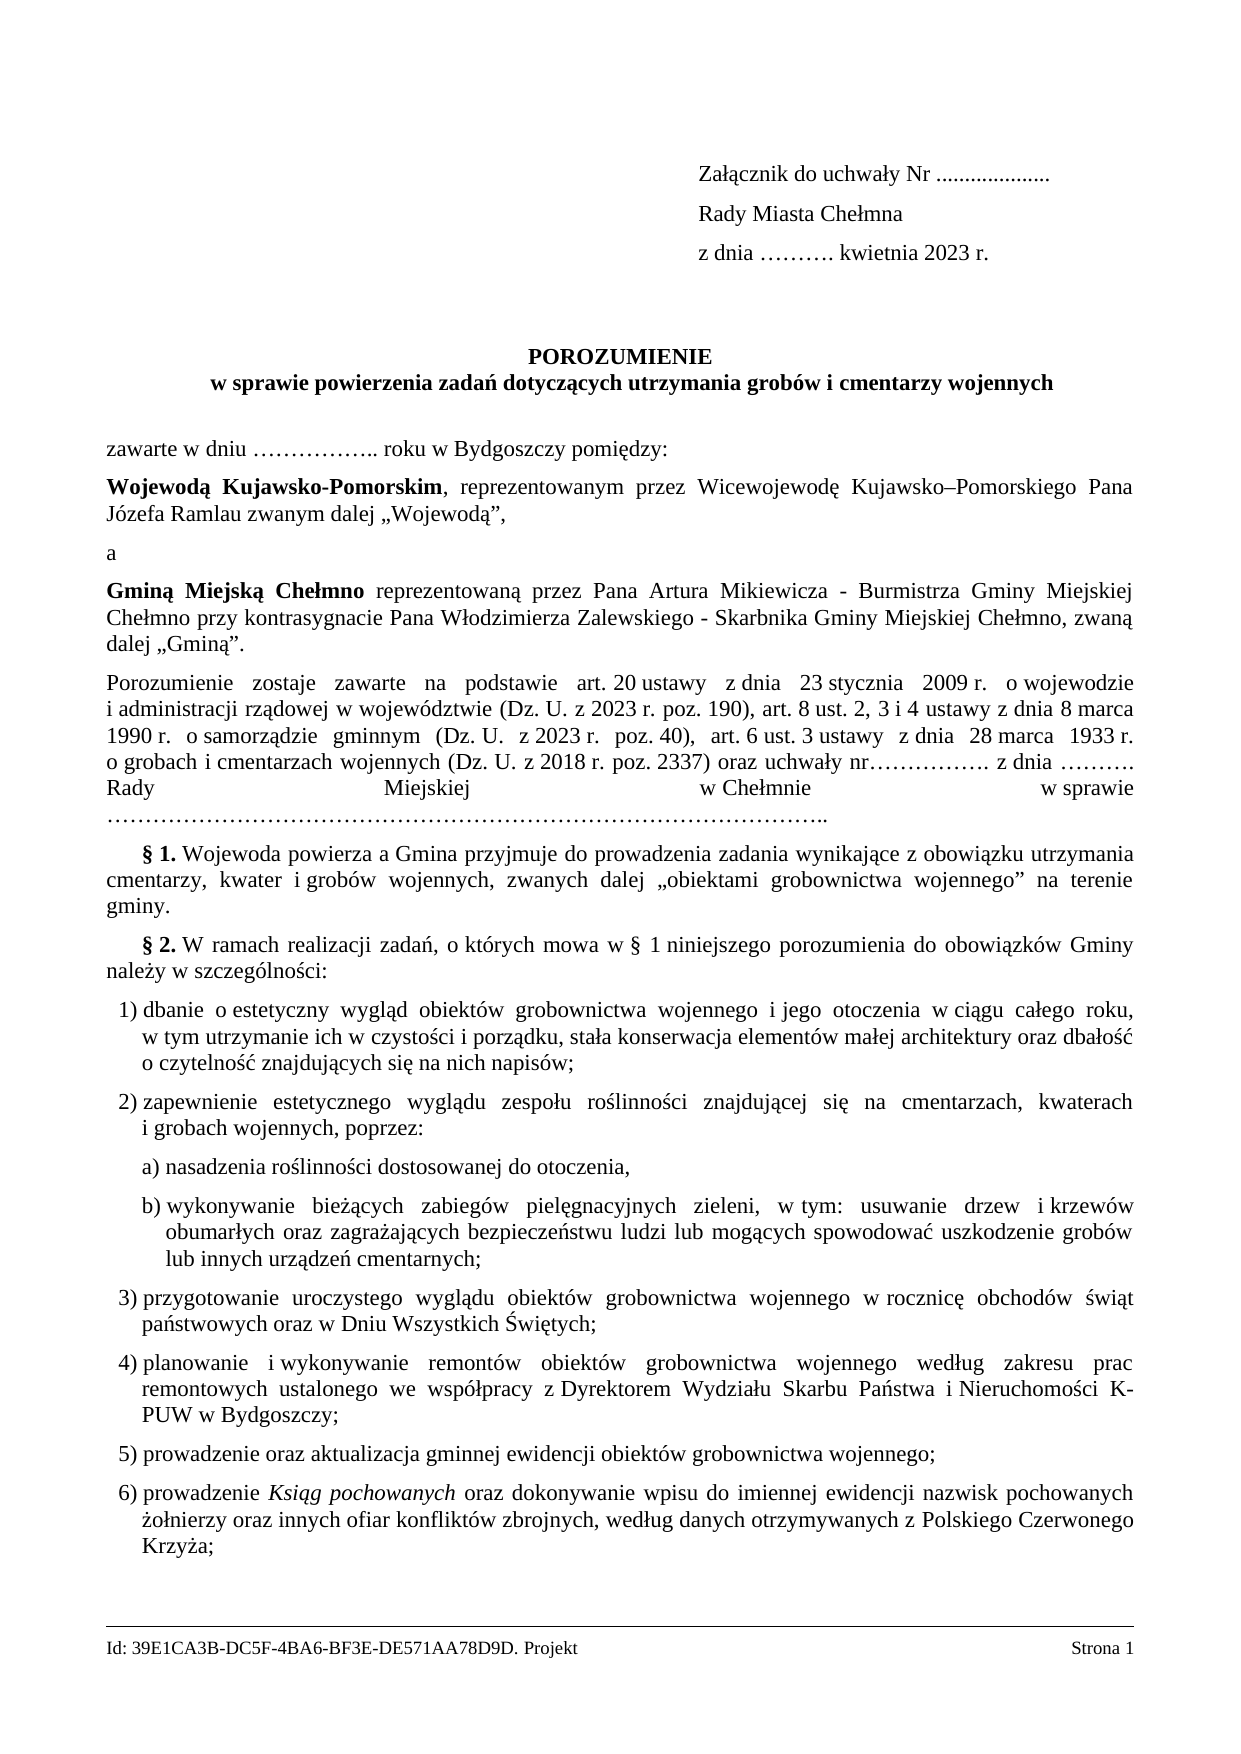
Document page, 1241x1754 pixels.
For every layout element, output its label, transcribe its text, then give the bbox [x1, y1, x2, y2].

text § 2. W ramach realizacji zadań, o których mowa w § 1 niniejszego porozumienia do obowiązków Gminy należy w szczególności: [106, 931, 1134, 984]
text 4) planowanie i wykonywanie remontów obiektów grobownictwa wojennego według zakresu prac remontowych ustalonego we współpracy z Dyrektorem Wydziału Skarbu Państwa i Nieruchomości K-PUW w Bydgoszczy; [118, 1349, 1134, 1428]
text w sprawie powierzenia zadań dotyczących utrzymania grobów i cmentarzy wojennych [106, 369, 1134, 396]
text a [106, 539, 1134, 565]
text Załącznik do uchwały Nr .................... Rady Miasta Chełmna z dnia ………. kwietnia 2023 r. [698, 160, 1134, 265]
text Gminą Miejską Chełmno reprezentowaną przez Pana Artura Mikiewicza - Burmistrza Gminy Miejskiej Chełmno przy kontrasygnacie Pana Włodzimierza Zalewskiego - Skarbnika Gminy Miejskiej Chełmno, zwaną dalej „Gminą”. [106, 577, 1134, 657]
text 3) przygotowanie uroczystego wyglądu obiektów grobownictwa wojennego w rocznicę obchodów świąt państwowych oraz w Dniu Wszystkich Świętych; [118, 1284, 1134, 1336]
text 6) prowadzenie Ksiąg pochowanych oraz dokonywanie wpisu do imiennej ewidencji nazwisk pochowanych żołnierzy oraz innych ofiar konfliktów zbrojnych, według danych otrzymywanych z Polskiego Czerwonego Krzyża; [118, 1479, 1134, 1558]
text POROZUMIENIE [106, 343, 1134, 369]
text Wojewodą Kujawsko-Pomorskim, reprezentowanym przez Wicewojewodę Kujawsko–Pomorskiego Pana Józefa Ramlau zwanym dalej „Wojewodą”, [106, 473, 1134, 526]
text zawarte w dniu …………….. roku w Bydgoszczy pomiędzy: [106, 434, 1134, 461]
text b) wykonywanie bieżących zabiegów pielęgnacyjnych zieleni, w tym: usuwanie drzew i krzewów obumarłych oraz zagrażających bezpieczeństwu ludzi lub mogących spowodować uszkodzenie grobów lub innych urządzeń cmentarnych; [142, 1192, 1134, 1271]
text 1) dbanie o estetyczny wygląd obiektów grobownictwa wojennego i jego otoczenia w ciągu całego roku, w tym utrzymanie ich w czystości i porządku, stała konserwacja elementów małej architektury oraz dbałość o czytelność znajdujących się na nich napisów; [118, 996, 1134, 1076]
text 5) prowadzenie oraz aktualizacja gminnej ewidencji obiektów grobownictwa wojennego; [118, 1440, 1134, 1467]
text § 1. Wojewoda powierza a Gmina przyjmuje do prowadzenia zadania wynikające z obowiązku utrzymania cmentarzy, kwater i grobów wojennych, zwanych dalej „obiektami grobownictwa wojennego” na terenie gminy. [106, 840, 1134, 919]
text a) nasadzenia roślinności dostosowanej do otoczenia, [142, 1153, 1134, 1179]
text Porozumienie zostaje zawarte na podstawie art. 20 ustawy z dnia 23 stycznia 2009 r. o wojewodzie i administracji rządowej w województwie (Dz. U. z 2023 r. poz. 190), art. 8 ust. 2, 3 i 4 ustawy z dnia 8 marca 1990 r. o samorządzie gminnym (Dz. U. z 2023 r. poz. 40), art. 6 ust. 3 ustawy z dnia 28 marca 1933 r. o grobach i cmentarzach wojennych (Dz. U. z 2018 r. poz. 2337) oraz uchwały nr……………. z dnia ………. Rady Miejskiej w Chełmnie w sprawie ………………………………………………………………………………….. [106, 669, 1134, 827]
text 2) zapewnienie estetycznego wyglądu zespołu roślinności znajdującej się na cmentarzach, kwaterach i grobach wojennych, poprzez: [118, 1088, 1134, 1141]
